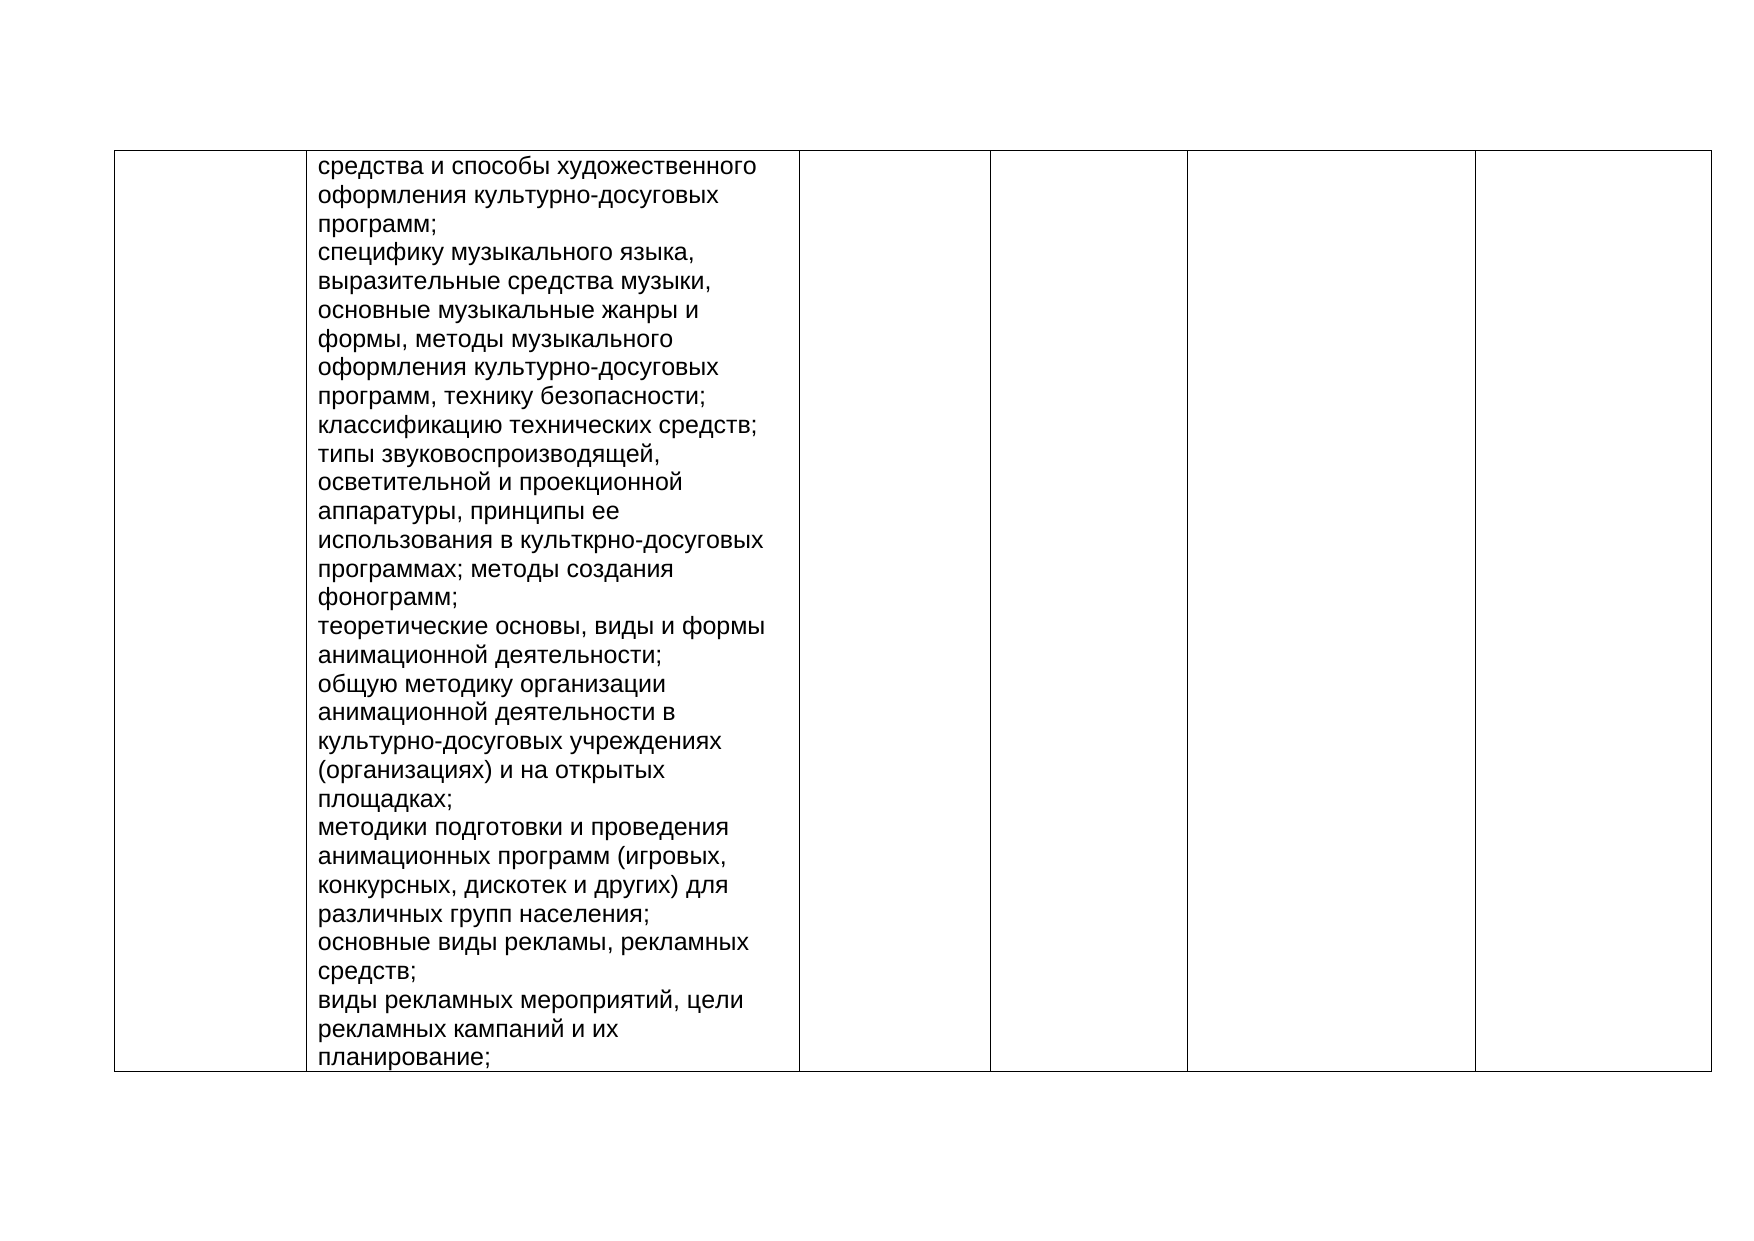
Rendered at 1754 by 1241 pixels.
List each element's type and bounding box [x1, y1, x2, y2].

table_cell [800, 151, 990, 1071]
table_cell [115, 151, 306, 1071]
table_cell [307, 151, 799, 1071]
table_cell [991, 151, 1187, 1071]
table_cell [1476, 151, 1711, 1071]
table_cell [1188, 151, 1475, 1071]
